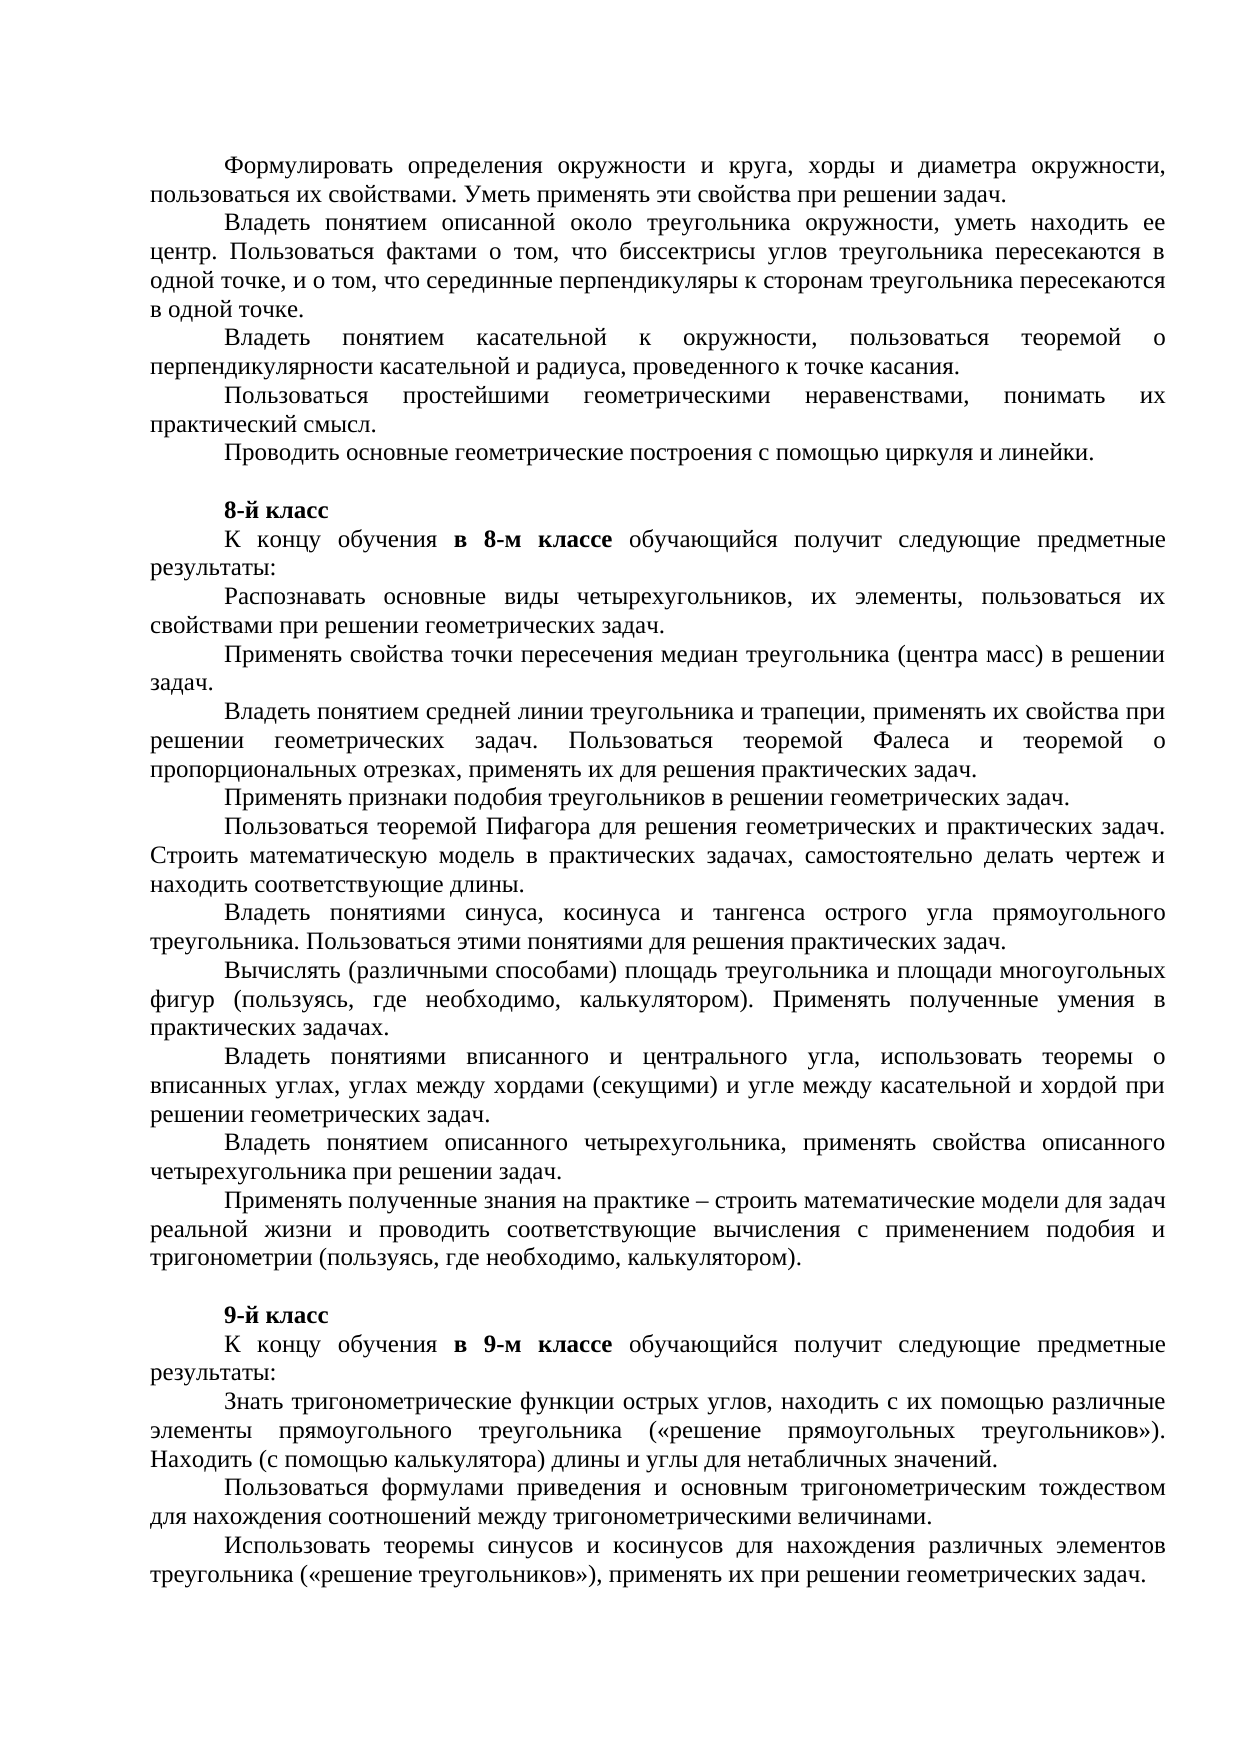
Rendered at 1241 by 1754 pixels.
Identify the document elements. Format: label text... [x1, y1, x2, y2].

text Владеть понятием касательной к окружности, пользоваться теоремой о перпендикулярности касательной и радиуса, проведенного к точке касания. [150, 322, 1166, 380]
text Применять признаки подобия треугольников в решении геометрических задач. [150, 782, 1166, 811]
text Владеть понятием средней линии треугольника и трапеции, применять их свойства при решении геометрических задач. Пользоваться теоремой Фалеса и теоремой о пропорциональных отрезках, применять их для решения практических задач. [150, 696, 1166, 782]
text Использовать теоремы синусов и косинусов для нахождения различных элементов треугольника («решение треугольников»), применять их при решении геометрических задач. [150, 1530, 1166, 1587]
text Формулировать определения окружности и круга, хорды и диаметра окружности, пользоваться их свойствами. Уметь применять эти свойства при решении задач. [150, 150, 1166, 207]
text Владеть понятиями вписанного и центрального угла, использовать теоремы о вписанных углах, углах между хордами (секущими) и угле между касательной и хордой при решении геометрических задач. [150, 1041, 1166, 1127]
text Владеть понятием описанной около треугольника окружности, уметь находить ее центр. Пользоваться фактами о том, что биссектрисы углов треугольника пересекаются в одной точке, и о том, что серединные перпендикуляры к сторонам треугольника пересекаются в одной точке. [150, 207, 1166, 322]
text Проводить основные геометрические построения с помощью циркуля и линейки. [150, 437, 1166, 466]
text К концу обучения в 8-м классе обучающийся получит следующие предметные результаты: [150, 524, 1166, 581]
text К концу обучения в 9-м классе обучающийся получит следующие предметные результаты: [150, 1329, 1166, 1386]
text Пользоваться формулами приведения и основным тригонометрическим тождеством для нахождения соотношений между тригонометрическими величинами. [150, 1472, 1166, 1530]
text Вычислять (различными способами) площадь треугольника и площади многоугольных фигур (пользуясь, где необходимо, калькулятором). Применять полученные умения в практических задачах. [150, 955, 1166, 1041]
text Владеть понятием описанного четырехугольника, применять свойства описанного четырехугольника при решении задач. [150, 1127, 1166, 1185]
text Применять полученные знания на практике – строить математические модели для задач реальной жизни и проводить соответствующие вычисления с применением подобия и тригонометрии (пользуясь, где необходимо, калькулятором). [150, 1185, 1166, 1271]
text Применять свойства точки пересечения медиан треугольника (центра масс) в решении задач. [150, 639, 1166, 696]
text Знать тригонометрические функции острых углов, находить с их помощью различные элементы прямоугольного треугольника («решение прямоугольных треугольников»). Находить (с помощью калькулятора) длины и углы для нетабличных значений. [150, 1386, 1166, 1472]
text Пользоваться теоремой Пифагора для решения геометрических и практических задач. Строить математическую модель в практических задачах, самостоятельно делать чертеж и находить соответствующие длины. [150, 811, 1166, 897]
text 8-й класс [150, 495, 1166, 524]
text Распознавать основные виды четырехугольников, их элементы, пользоваться их свойствами при решении геометрических задач. [150, 581, 1166, 639]
text Владеть понятиями синуса, косинуса и тангенса острого угла прямоугольного треугольника. Пользоваться этими понятиями для решения практических задач. [150, 897, 1166, 955]
text Пользоваться простейшими геометрическими неравенствами, понимать их практический смысл. [150, 380, 1166, 437]
text 9-й класс [150, 1300, 1166, 1329]
